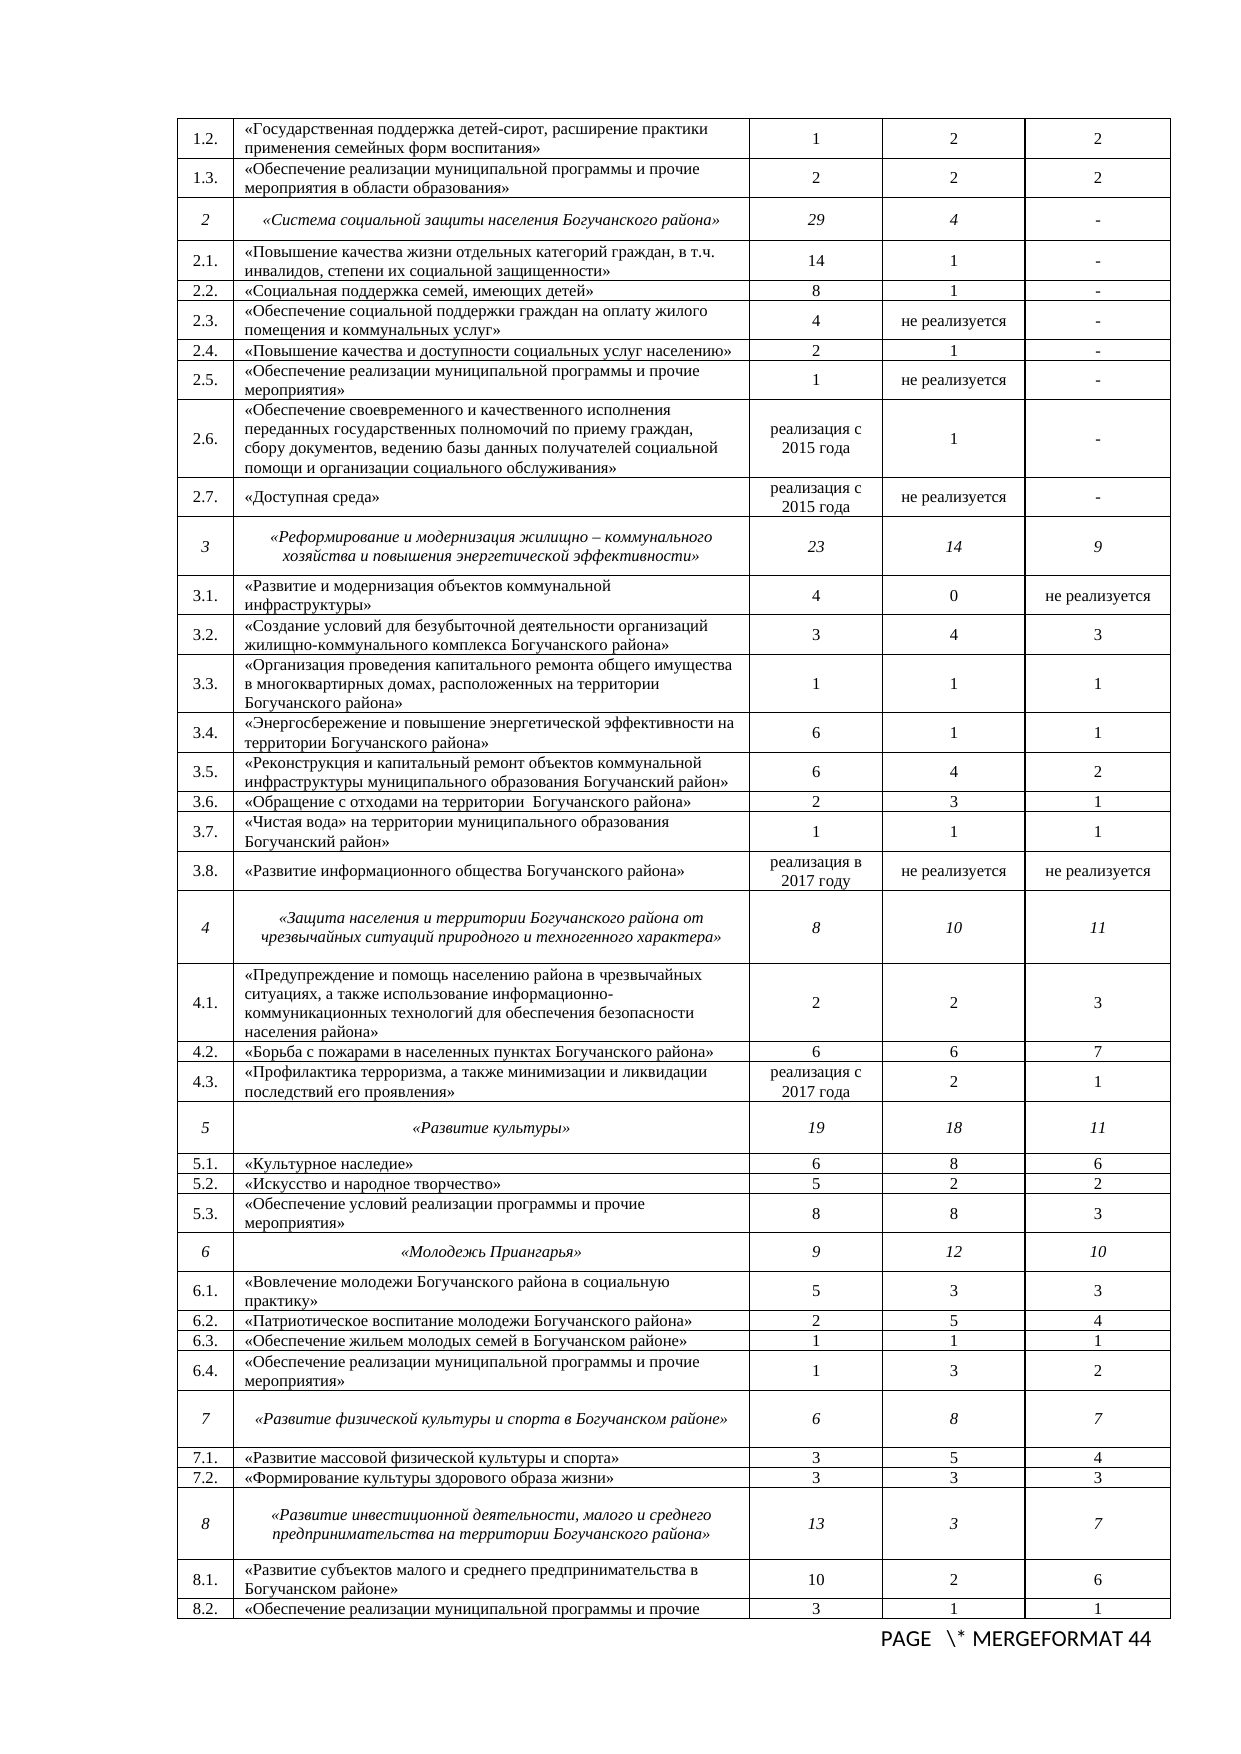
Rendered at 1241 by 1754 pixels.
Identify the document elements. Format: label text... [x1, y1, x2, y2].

table_cell 3 [750, 615, 882, 654]
table_cell 2 [1026, 1351, 1170, 1390]
table_cell 7 [178, 1391, 233, 1447]
table_cell 6.2. [178, 1311, 233, 1330]
table_cell 1 [750, 655, 882, 712]
table_cell 4 [883, 753, 1024, 791]
table_cell - [1026, 361, 1170, 399]
table_cell не реализуется [883, 852, 1024, 890]
table_cell 4.2. [178, 1042, 233, 1061]
table_cell 7 [1026, 1488, 1170, 1559]
table_cell не реализуется [1026, 852, 1170, 890]
table_cell 2 [750, 1311, 882, 1330]
table_cell «Защита населения и территории Богучанского района от чрезвычайных ситуаций природного и техногенного характера» [234, 891, 749, 963]
table_cell 1 [1026, 1599, 1170, 1618]
table_cell 14 [750, 241, 882, 280]
table_cell 11 [1026, 1102, 1170, 1152]
table_cell 3 [883, 792, 1024, 811]
table_cell 8 [750, 281, 882, 300]
table_cell 5.2. [178, 1174, 233, 1193]
table_cell 6.3. [178, 1331, 233, 1350]
table_cell 3.2. [178, 615, 233, 654]
table_cell 9 [1026, 517, 1170, 575]
table_cell «Развитие инвестиционной деятельности, малого и среднего предпринимательства на территории Богучанского района» [234, 1488, 749, 1559]
table_cell 2.6. [178, 400, 233, 477]
table_cell 3 [750, 1599, 882, 1618]
table_cell 3 [178, 517, 233, 575]
table_cell 3.5. [178, 753, 233, 791]
table_cell - [1026, 241, 1170, 280]
table_cell 2 [750, 792, 882, 811]
table_cell 13 [750, 1488, 882, 1559]
table_cell 8 [178, 1488, 233, 1559]
table_cell «Энергосбережение и повышение энергетической эффективности на территории Богучанского района» [234, 713, 749, 752]
table_cell 2.3. [178, 301, 233, 339]
table_cell 5 [883, 1311, 1024, 1330]
table_cell «Развитие информационного общества Богучанского района» [234, 852, 749, 890]
table_cell «Молодежь Приангарья» [234, 1233, 749, 1271]
table_cell 5.3. [178, 1194, 233, 1232]
table_cell 8 [883, 1154, 1024, 1173]
table_cell 2 [883, 159, 1024, 197]
table_cell 2 [750, 159, 882, 197]
table_cell 4 [1026, 1448, 1170, 1467]
table_cell 8 [750, 1194, 882, 1232]
table_cell «Обеспечение реализации муниципальной программы и прочие мероприятия» [234, 1351, 749, 1390]
table_cell 10 [750, 1560, 882, 1598]
table_cell 1 [1026, 812, 1170, 851]
table_cell 2.1. [178, 241, 233, 280]
table_cell 3 [883, 1351, 1024, 1390]
table_cell 2 [1026, 159, 1170, 197]
table_cell 19 [750, 1102, 882, 1152]
table_cell 18 [883, 1102, 1024, 1152]
table_cell 6 [178, 1233, 233, 1271]
table_cell 2 [883, 1174, 1024, 1193]
table_cell «Социальная поддержка семей, имеющих детей» [234, 281, 749, 300]
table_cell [234, 1599, 749, 1618]
table_cell 6 [1026, 1560, 1170, 1598]
table_cell 3.3. [178, 655, 233, 712]
table_cell 2 [883, 119, 1024, 157]
table_cell 8 [883, 1391, 1024, 1447]
table_cell 8 [750, 891, 882, 963]
table_cell «Система социальной защиты населения Богучанского района» [234, 198, 749, 240]
table_cell 3 [1026, 615, 1170, 654]
table_cell 3 [750, 1448, 882, 1467]
table_cell 4 [883, 615, 1024, 654]
table_cell 2 [883, 1062, 1024, 1101]
table_cell 1 [883, 655, 1024, 712]
table_cell 2.2. [178, 281, 233, 300]
table_cell 2 [1026, 753, 1170, 791]
table_cell - [1026, 340, 1170, 359]
table_cell 6 [750, 753, 882, 791]
table_cell «Профилактика терроризма, а также минимизации и ликвидации последствий его проявления» [234, 1062, 749, 1101]
table_cell «Патриотическое воспитание молодежи Богучанского района» [234, 1311, 749, 1330]
table_cell «Реконструкция и капитальный ремонт объектов коммунальной инфраструктуры муниципального образования Богучанский район» [234, 753, 749, 791]
table_cell 4 [750, 576, 882, 614]
table_cell 7.2. [178, 1468, 233, 1487]
table_cell «Обеспечение реализации муниципальной программы и прочие мероприятия в области образования» [234, 159, 749, 197]
table_cell - [1026, 198, 1170, 240]
table_cell 1 [883, 281, 1024, 300]
table_cell 1 [750, 812, 882, 851]
table_cell 3.6. [178, 792, 233, 811]
table_cell 4 [750, 301, 882, 339]
table_cell 3 [750, 1468, 882, 1487]
table_cell «Формирование культуры здорового образа жизни» [234, 1468, 749, 1487]
table_cell 7.1. [178, 1448, 233, 1467]
table_cell «Развитие и модернизация объектов коммунальной инфраструктуры» [234, 576, 749, 614]
table_cell «Создание условий для безубыточной деятельности организаций жилищно-коммунального комплекса Богучанского района» [234, 615, 749, 654]
table_cell 3 [883, 1488, 1024, 1559]
table_cell 5 [883, 1448, 1024, 1467]
table_cell 23 [750, 517, 882, 575]
table_cell 2 [750, 964, 882, 1041]
table_cell 1 [1026, 792, 1170, 811]
table_cell 6 [1026, 1154, 1170, 1173]
table_cell 1 [1026, 1062, 1170, 1101]
table_cell 1 [883, 713, 1024, 752]
table_cell 1 [883, 340, 1024, 359]
table_cell «Борьба с пожарами в населенных пунктах Богучанского района» [234, 1042, 749, 1061]
table_cell реализация в 2017 году [750, 852, 882, 890]
table_cell «Развитие культуры» [234, 1102, 749, 1152]
table_cell 1 [883, 812, 1024, 851]
table_cell не реализуется [883, 301, 1024, 339]
table_cell - [1026, 301, 1170, 339]
table_cell 1 [883, 400, 1024, 477]
table_cell - [1026, 281, 1170, 300]
table_cell 1 [750, 1331, 882, 1350]
table_cell 1 [1026, 713, 1170, 752]
table_cell «Обеспечение жильем молодых семей в Богучанском районе» [234, 1331, 749, 1350]
table_cell 8 [883, 1194, 1024, 1232]
table_cell 4.1. [178, 964, 233, 1041]
table_cell 2.7. [178, 478, 233, 516]
table_cell 1.3. [178, 159, 233, 197]
table_cell 6 [750, 1042, 882, 1061]
table_cell 1 [750, 119, 882, 157]
table_cell «Развитие субъектов малого и среднего предпринимательства в Богучанском районе» [234, 1560, 749, 1598]
table_cell 4 [1026, 1311, 1170, 1330]
table_cell «Обеспечение реализации муниципальной программы и прочие мероприятия» [234, 361, 749, 399]
table_cell «Чистая вода» на территории муниципального образования Богучанский район» [234, 812, 749, 851]
table_cell 2 [178, 198, 233, 240]
table_cell 6.1. [178, 1272, 233, 1310]
table_cell 1 [1026, 1331, 1170, 1350]
table_cell «Искусство и народное творчество» [234, 1174, 749, 1193]
table_cell «Доступная среда» [234, 478, 749, 516]
table_cell 5 [750, 1272, 882, 1310]
table_cell 3.1. [178, 576, 233, 614]
table_cell «Вовлечение молодежи Богучанского района в социальную практику» [234, 1272, 749, 1310]
table_cell 2.4. [178, 340, 233, 359]
table_cell 5.1. [178, 1154, 233, 1173]
table_cell - [1026, 478, 1170, 516]
table_cell «Культурное наследие» [234, 1154, 749, 1173]
table_cell реализация с 2015 года [750, 400, 882, 477]
table_cell не реализуется [883, 478, 1024, 516]
table_cell 1.2. [178, 119, 233, 157]
table_cell 4.3. [178, 1062, 233, 1101]
table_cell «Развитие физической культуры и спорта в Богучанском районе» [234, 1391, 749, 1447]
table_cell 3.7. [178, 812, 233, 851]
table_cell 14 [883, 517, 1024, 575]
table_cell 12 [883, 1233, 1024, 1271]
table_cell не реализуется [1026, 576, 1170, 614]
table_cell «Реформирование и модернизация жилищно – коммунального хозяйства и повышения энергетической эффективности» [234, 517, 749, 575]
table_cell 3.8. [178, 852, 233, 890]
table_cell 9 [750, 1233, 882, 1271]
table_cell 1 [883, 241, 1024, 280]
table_cell 3.4. [178, 713, 233, 752]
table_cell «Организация проведения капитального ремонта общего имущества в многоквартирных домах, расположенных на территории Богучанского района» [234, 655, 749, 712]
table_cell реализация с 2015 года [750, 478, 882, 516]
table_cell 2 [750, 340, 882, 359]
table_cell 2.5. [178, 361, 233, 399]
table_cell «Развитие массовой физической культуры и спорта» [234, 1448, 749, 1467]
table_cell 4 [883, 198, 1024, 240]
table_cell «Обеспечение условий реализации программы и прочие мероприятия» [234, 1194, 749, 1232]
table_cell «Повышение качества и доступности социальных услуг населению» [234, 340, 749, 359]
table_cell 6 [750, 1154, 882, 1173]
table_cell 3 [1026, 1194, 1170, 1232]
table_cell «Обеспечение своевременного и качественного исполнения переданных государственных полномочий по приему граждан, сбору документов, ведению базы данных получателей социальной помощи и организации социального обслуживания» [234, 400, 749, 477]
table_cell 6 [750, 1391, 882, 1447]
table_cell 1 [883, 1599, 1024, 1618]
table_cell 7 [1026, 1042, 1170, 1061]
table_cell 1 [750, 1351, 882, 1390]
table_cell 10 [1026, 1233, 1170, 1271]
table_cell 7 [1026, 1391, 1170, 1447]
table_cell 1 [750, 361, 882, 399]
table_cell 8.2. [178, 1599, 233, 1618]
table_cell 0 [883, 576, 1024, 614]
table_cell 2 [1026, 119, 1170, 157]
table_cell 5 [178, 1102, 233, 1152]
table_cell 5 [750, 1174, 882, 1193]
table_cell «Предупреждение и помощь населению района в чрезвычайных ситуациях, а также использование информационно-коммуникационных технологий для обеспечения безопасности населения района» [234, 964, 749, 1041]
table_cell 8.1. [178, 1560, 233, 1598]
table_cell 6 [750, 713, 882, 752]
table_cell «Обеспечение социальной поддержки граждан на оплату жилого помещения и коммунальных услуг» [234, 301, 749, 339]
table_cell - [1026, 400, 1170, 477]
table_cell не реализуется [883, 361, 1024, 399]
table_cell 1 [883, 1331, 1024, 1350]
table_cell 6.4. [178, 1351, 233, 1390]
table_cell 2 [1026, 1174, 1170, 1193]
table_cell 1 [1026, 655, 1170, 712]
table_cell 11 [1026, 891, 1170, 963]
table_cell 3 [1026, 1272, 1170, 1310]
table_cell «Государственная поддержка детей-сирот, расширение практики применения семейных форм воспитания» [234, 119, 749, 157]
table_cell 3 [1026, 1468, 1170, 1487]
table_cell 2 [883, 1560, 1024, 1598]
table_cell реализация с 2017 года [750, 1062, 882, 1101]
table_cell 3 [1026, 964, 1170, 1041]
table_cell «Повышение качества жизни отдельных категорий граждан, в т.ч. инвалидов, степени их социальной защищенности» [234, 241, 749, 280]
table_cell 6 [883, 1042, 1024, 1061]
table_cell 10 [883, 891, 1024, 963]
table_cell «Обращение с отходами на территории Богучанского района» [234, 792, 749, 811]
table_cell 3 [883, 1272, 1024, 1310]
table_cell 2 [883, 964, 1024, 1041]
table_cell 4 [178, 891, 233, 963]
table_cell 3 [883, 1468, 1024, 1487]
table_cell 29 [750, 198, 882, 240]
